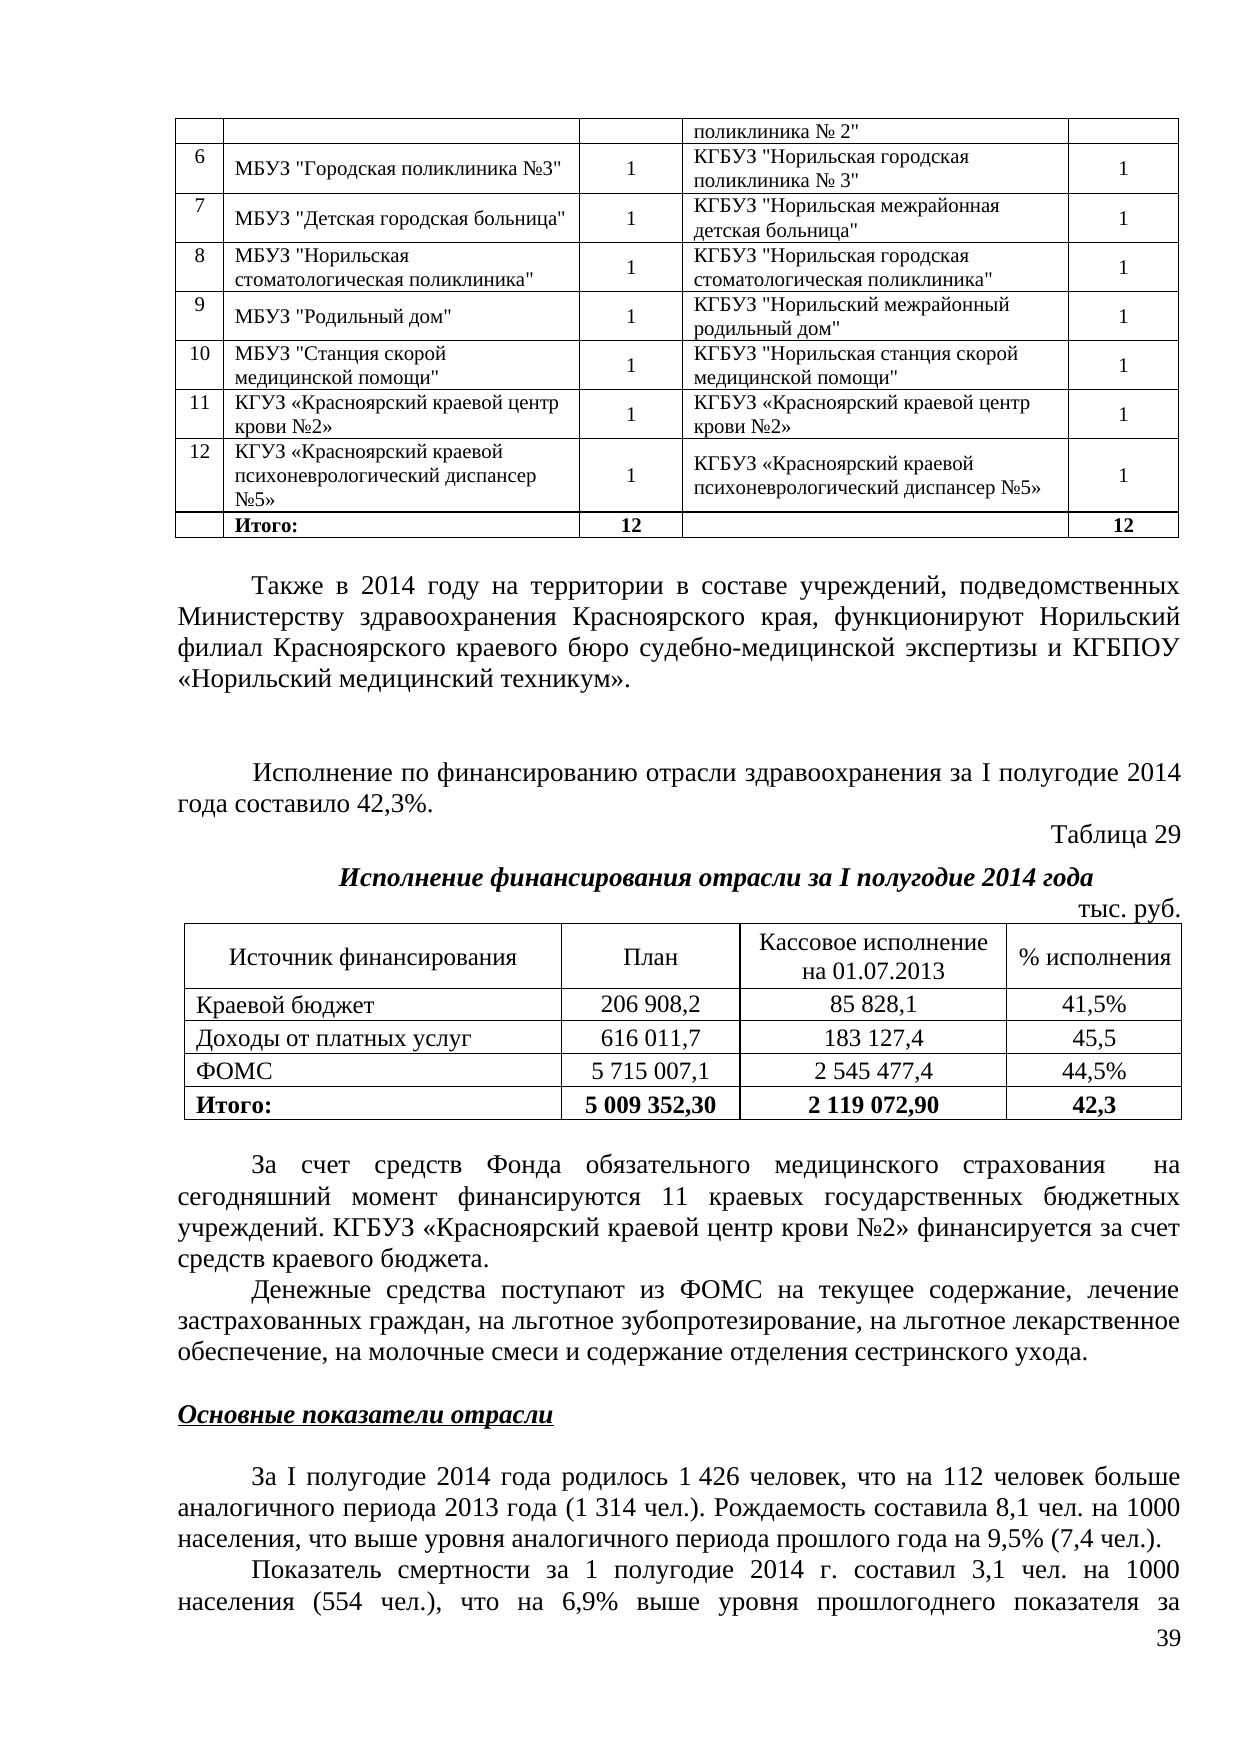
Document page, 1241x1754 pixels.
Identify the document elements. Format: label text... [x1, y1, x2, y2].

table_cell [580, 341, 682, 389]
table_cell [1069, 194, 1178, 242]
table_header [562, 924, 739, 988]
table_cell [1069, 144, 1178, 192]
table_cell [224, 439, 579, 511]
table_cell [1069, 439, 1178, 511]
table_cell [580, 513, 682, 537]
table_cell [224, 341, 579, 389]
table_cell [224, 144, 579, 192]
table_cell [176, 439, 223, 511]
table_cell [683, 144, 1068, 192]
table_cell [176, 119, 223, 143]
text За I полугодие 2014 года родилось 1 426 человек, что на 112 человек больше аналогичного периода 2013 года (1 314 чел.). Рождаемость составила 8,1 чел. на 1000 населения, что выше уровня аналогичного периода прошлого года на 9,5% (7,4 чел.). [177, 1460, 1181, 1553]
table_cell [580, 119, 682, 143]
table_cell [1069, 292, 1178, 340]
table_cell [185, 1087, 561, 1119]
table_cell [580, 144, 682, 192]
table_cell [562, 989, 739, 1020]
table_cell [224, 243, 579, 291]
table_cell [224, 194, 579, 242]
text За счет средств Фонда обязательного медицинского страхования на сегодняшний момент финансируются 11 краевых государственных бюджетных учреждений. КГБУЗ «Красноярский краевой центр крови №2» финансируется за счет средств краевого бюджета. [177, 1149, 1181, 1273]
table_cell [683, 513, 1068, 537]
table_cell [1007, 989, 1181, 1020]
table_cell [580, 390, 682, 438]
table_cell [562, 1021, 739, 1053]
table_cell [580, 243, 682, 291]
text Таблица 29 [177, 818, 1181, 849]
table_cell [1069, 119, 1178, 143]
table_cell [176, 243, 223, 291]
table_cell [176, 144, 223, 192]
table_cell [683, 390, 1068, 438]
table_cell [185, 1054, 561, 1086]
text тыс. руб. [177, 892, 1181, 923]
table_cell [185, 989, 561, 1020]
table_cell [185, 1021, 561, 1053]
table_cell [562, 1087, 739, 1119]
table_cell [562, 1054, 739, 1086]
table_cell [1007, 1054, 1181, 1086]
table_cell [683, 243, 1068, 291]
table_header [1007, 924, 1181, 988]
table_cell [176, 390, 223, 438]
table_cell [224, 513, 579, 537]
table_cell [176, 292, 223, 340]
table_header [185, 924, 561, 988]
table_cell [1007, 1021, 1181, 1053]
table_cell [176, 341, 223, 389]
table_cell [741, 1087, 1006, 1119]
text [177, 1553, 1181, 1616]
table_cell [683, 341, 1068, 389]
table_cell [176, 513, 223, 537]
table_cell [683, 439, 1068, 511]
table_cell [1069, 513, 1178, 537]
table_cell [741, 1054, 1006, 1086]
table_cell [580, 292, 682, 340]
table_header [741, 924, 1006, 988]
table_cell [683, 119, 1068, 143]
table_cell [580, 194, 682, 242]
text Денежные средства поступают из ФОМС на текущее содержание, лечение застрахованных граждан, на льготное зубопротезирование, на льготное лекарственное обеспечение, на молочные смеси и содержание отделения сестринского ухода. [177, 1273, 1181, 1367]
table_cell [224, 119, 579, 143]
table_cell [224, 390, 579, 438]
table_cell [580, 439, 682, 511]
text Исполнение финансирования отрасли за I полугодие 2014 года [177, 861, 1181, 892]
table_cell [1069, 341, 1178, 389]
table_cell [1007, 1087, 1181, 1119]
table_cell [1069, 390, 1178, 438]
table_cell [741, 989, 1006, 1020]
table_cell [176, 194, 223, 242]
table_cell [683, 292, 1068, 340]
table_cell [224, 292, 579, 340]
text Основные показатели отрасли [177, 1398, 1181, 1429]
text Также в 2014 году на территории в составе учреждений, подведомственных Министерству здравоохранения Красноярского края, функционируют Норильский филиал Красноярского краевого бюро судебно-медицинской экспертизы и КГБПОУ «Норильский медицинский техникум». [177, 569, 1181, 693]
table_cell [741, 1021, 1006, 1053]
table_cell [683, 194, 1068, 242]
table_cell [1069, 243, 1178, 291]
text Исполнение по финансированию отрасли здравоохранения за I полугодие 2014 года составило 42,3%. [177, 756, 1181, 818]
